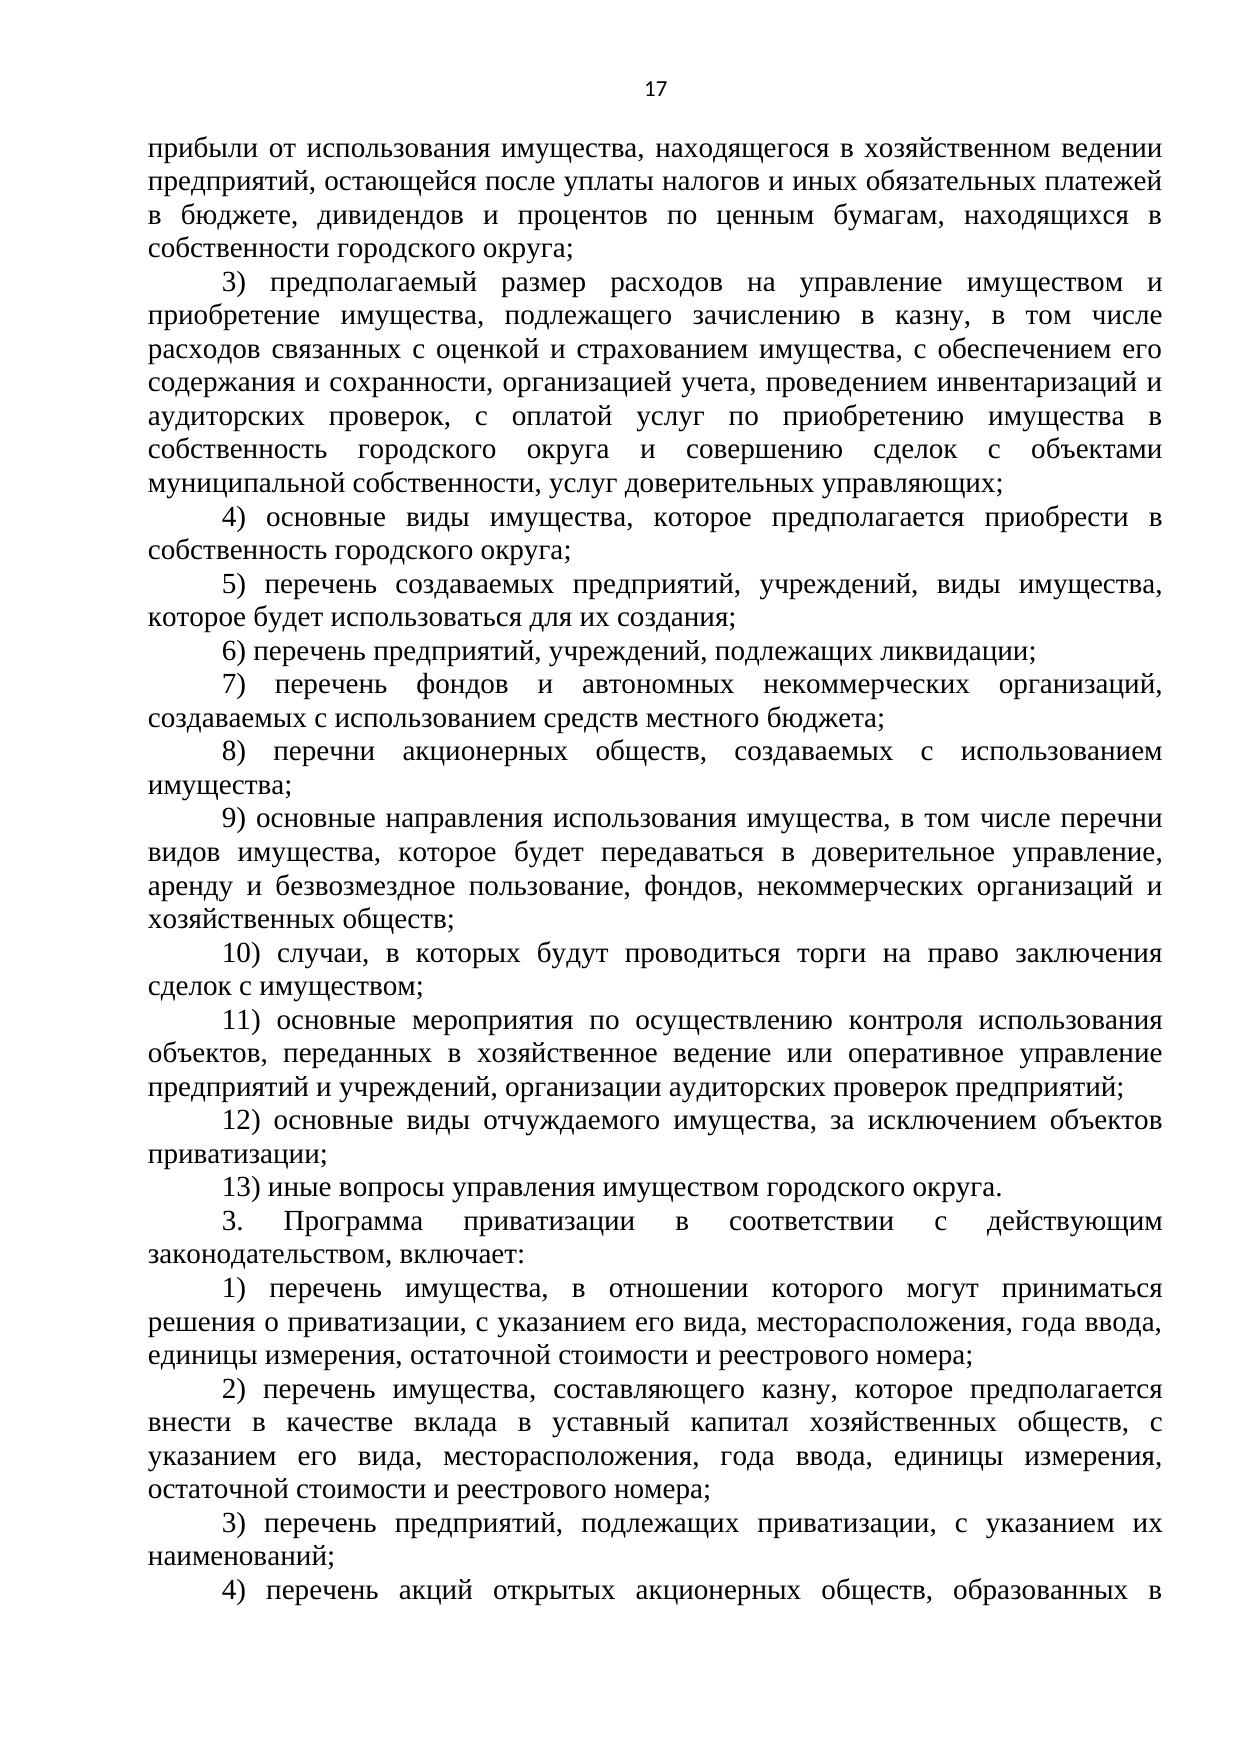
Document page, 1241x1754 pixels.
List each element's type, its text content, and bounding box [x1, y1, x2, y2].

text 12) основные виды отчуждаемого имущества, за исключением объектов приватизации; [148, 1102, 1163, 1169]
text 3) предполагаемый размер расходов на управление имуществом и приобретение имущества, подлежащего зачислению в казну, в том числе расходов связанных с оценкой и страхованием имущества, с обеспечением его содержания и сохранности, организацией учета, проведением инвентаризаций и аудиторских проверок, с оплатой услуг по приобретению имущества в собственность городского округа и совершению сделок с объектами муниципальной собственности, услуг доверительных управляющих; [148, 264, 1163, 499]
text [148, 1572, 1163, 1606]
text 4) основные виды имущества, которое предполагается приобрести в собственность городского округа; [148, 499, 1163, 566]
text 3. Программа приватизации в соответствии с действующим законодательством, включает: [148, 1203, 1163, 1270]
text 5) перечень создаваемых предприятий, учреждений, виды имущества, которое будет использоваться для их создания; [148, 566, 1163, 633]
text 8) перечни акционерных обществ, создаваемых с использованием имущества; [148, 733, 1163, 801]
text 3) перечень предприятий, подлежащих приватизации, с указанием их наименований; [148, 1505, 1163, 1572]
text 1) перечень имущества, в отношении которого могут приниматься решения о приватизации, с указанием его вида, месторасположения, года ввода, единицы измерения, остаточной стоимости и реестрового номера; [148, 1270, 1163, 1371]
text 7) перечень фондов и автономных некоммерческих организаций, создаваемых с использованием средств местного бюджета; [148, 666, 1163, 733]
text 10) случаи, в которых будут проводиться торги на право заключения сделок с имуществом; [148, 935, 1163, 1002]
text 11) основные мероприятия по осуществлению контроля использования объектов, переданных в хозяйственное ведение или оперативное управление предприятий и учреждений, организации аудиторских проверок предприятий; [148, 1002, 1163, 1102]
text 9) основные направления использования имущества, в том числе перечни видов имущества, которое будет передаваться в доверительное управление, аренду и безвозмездное пользование, фондов, некоммерческих организаций и хозяйственных обществ; [148, 801, 1163, 935]
text 2) перечень имущества, составляющего казну, которое предполагается внести в качестве вклада в уставный капитал хозяйственных обществ, с указанием его вида, месторасположения, года ввода, единицы измерения, остаточной стоимости и реестрового номера; [148, 1371, 1163, 1505]
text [148, 130, 1163, 264]
text 13) иные вопросы управления имуществом городского округа. [148, 1169, 1163, 1203]
text 6) перечень предприятий, учреждений, подлежащих ликвидации; [148, 633, 1163, 666]
